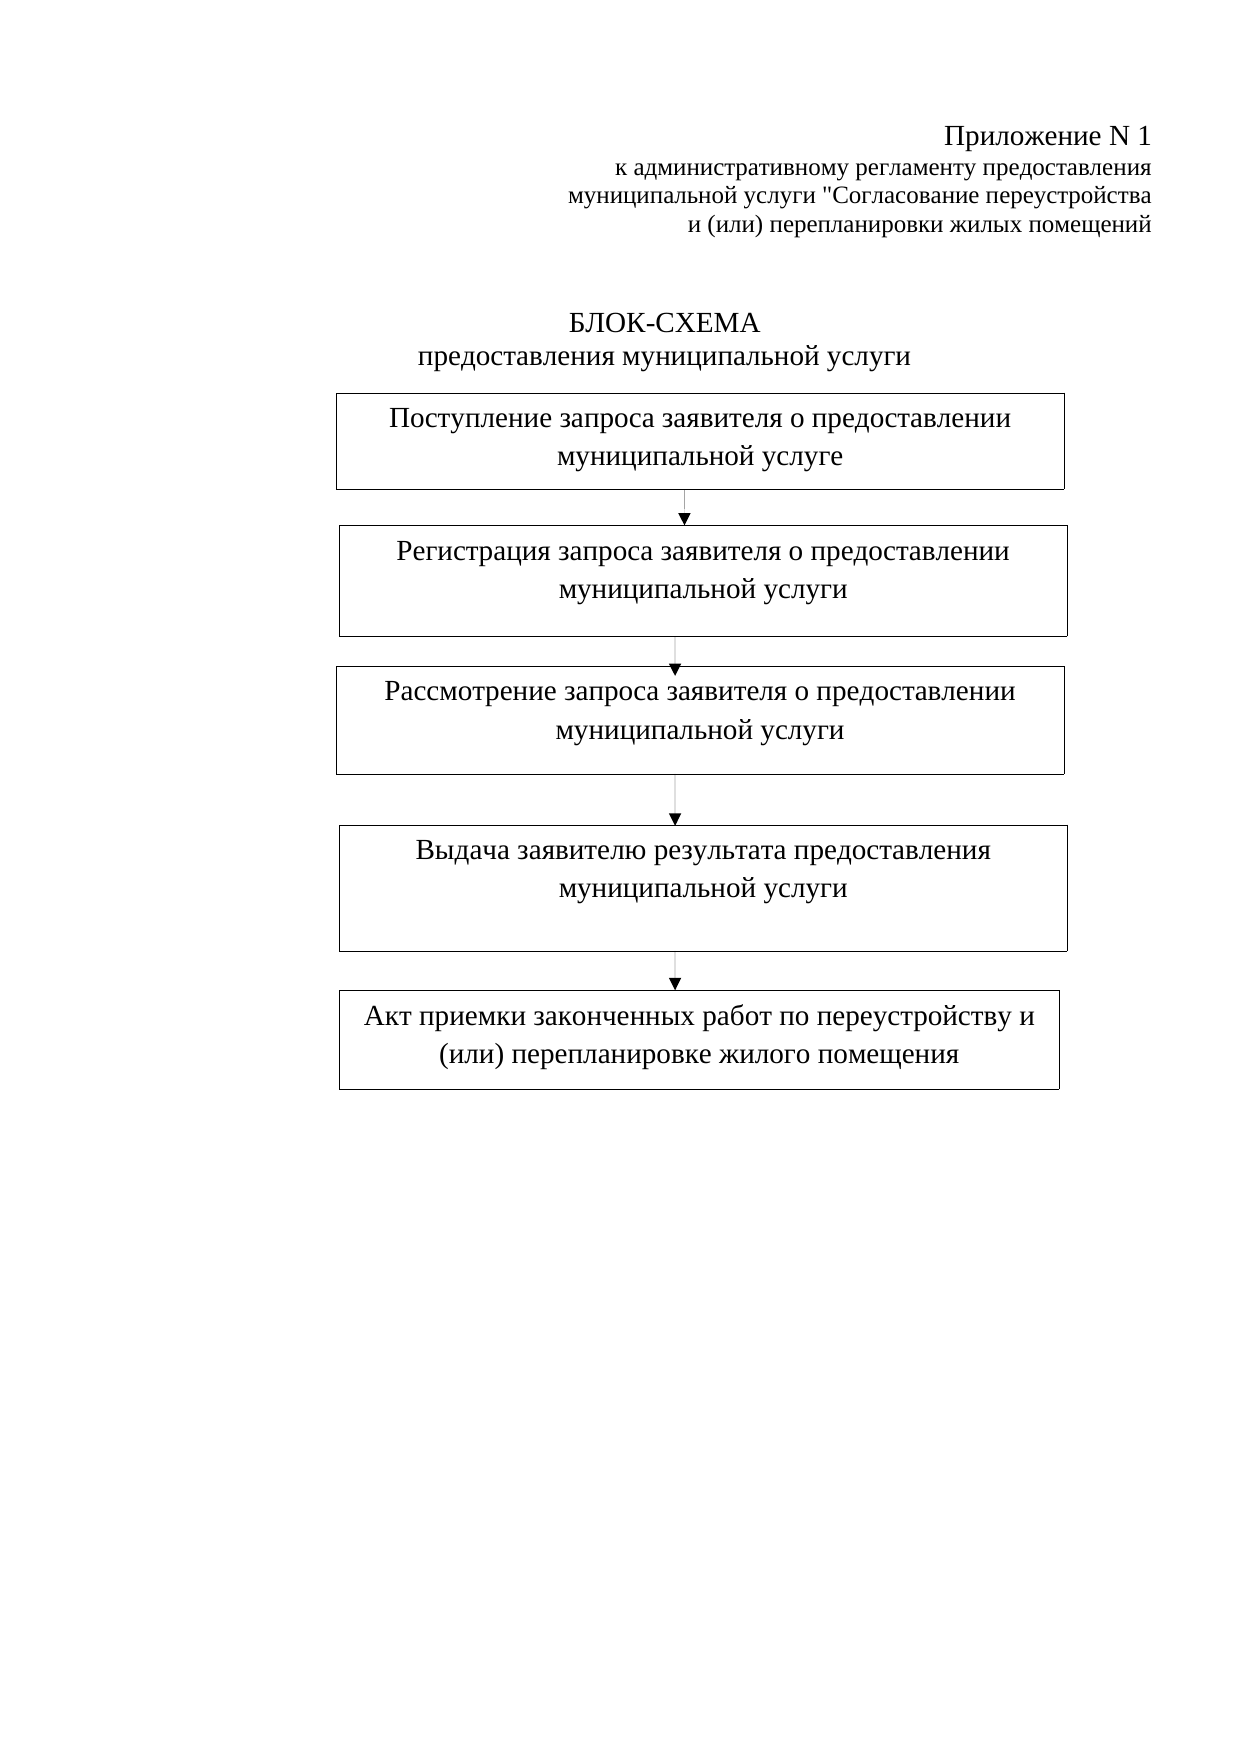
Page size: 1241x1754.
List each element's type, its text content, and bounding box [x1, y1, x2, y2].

text и (или) перепланировки жилых помещений [177, 209, 1152, 238]
text Приложение N 1 [177, 118, 1152, 152]
text БЛОК-СХЕМА [177, 305, 1152, 338]
text к административному регламенту предоставления [177, 152, 1152, 180]
text предоставления муниципальной услуги [177, 338, 1152, 372]
text муниципальной услуги "Согласование переустройства [177, 180, 1152, 209]
